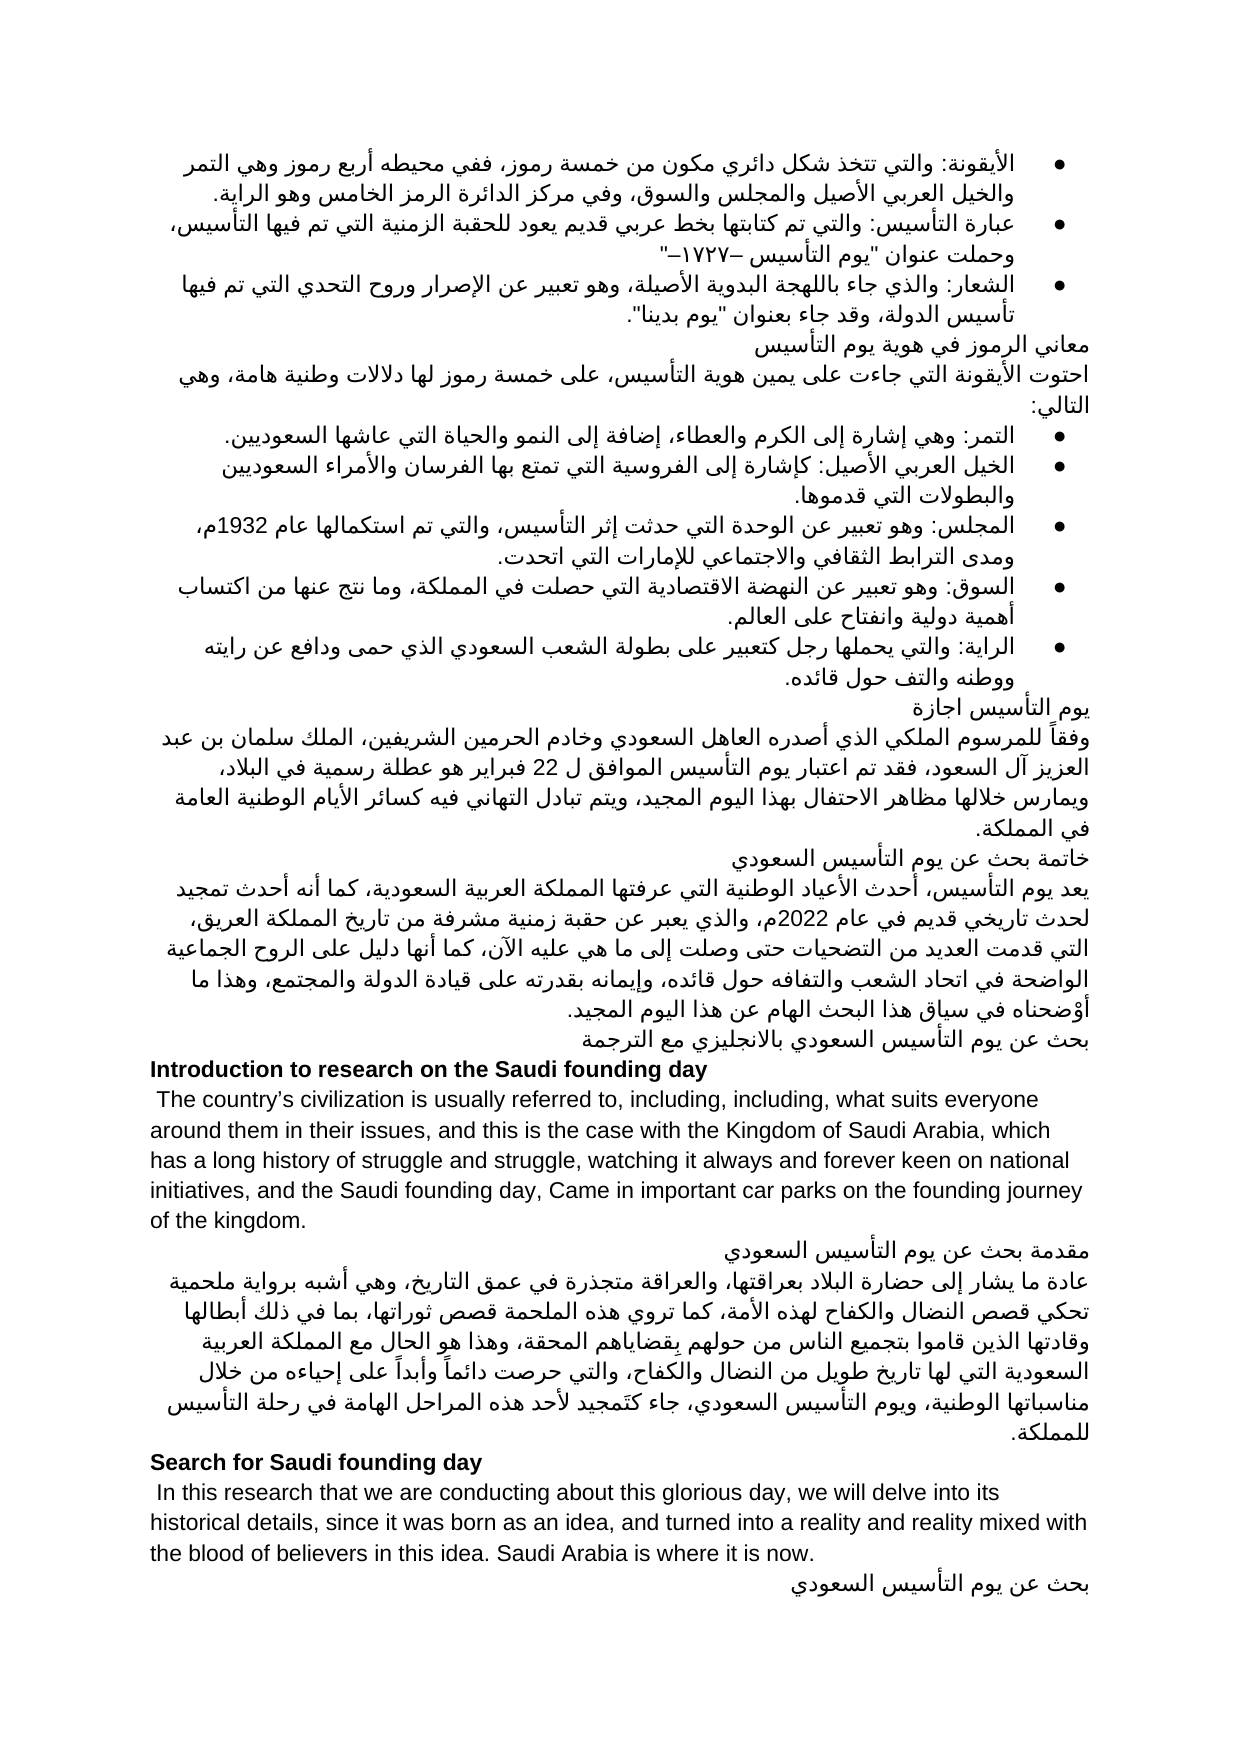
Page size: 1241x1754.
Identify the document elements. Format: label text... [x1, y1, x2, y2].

text احتوت الأيقونة التي جاءت على يمين هوية التأسيس، على خمسة رموز لها دلالات وطنية هامة، وهي التالي: [150, 361, 1090, 418]
text بحث عن يوم التأسيس السعودي [150, 1570, 1090, 1596]
list الأيقونة: والتي تتخذ شكل دائري مكون من خمسة رموز، ففي محيطه أربع رموز وهي التمر والخيل العربي الأصيل والمجلس والسوق، وفي مركز الدائرة الرمز الخامس وهو الراية. [150, 150, 1053, 207]
list الراية: والتي يحملها رجل كتعبير على بطولة الشعب السعودي الذي حمى ودافع عن رايته ووطنه والتف حول قائده. [150, 633, 1053, 690]
text بحث عن يوم التأسيس السعودي بالانجليزي مع الترجمة [150, 1026, 1090, 1052]
list السوق: وهو تعبير عن النهضة الاقتصادية التي حصلت في المملكة، وما نتج عنها من اكتساب أهمية دولية وانفتاح على العالم. [150, 573, 1053, 629]
text وفقاً للمرسوم الملكي الذي أصدره العاهل السعودي وخادم الحرمين الشريفين، الملك سلمان بن عبد العزيز آل السعود، فقد تم اعتبار يوم التأسيس الموافق ل 22 فبراير هو عطلة رسمية في البلاد، ويمارس خلالها مظاهر الاحتفال بهذا اليوم المجيد، ويتم تبادل التهاني فيه كسائر الأيام الوطنية العامة في المملكة. [150, 724, 1090, 841]
text Search for Saudi founding day [150, 1449, 1090, 1475]
list المجلس: وهو تعبير عن الوحدة التي حدثت إثر التأسيس، والتي تم استكمالها عام 1932م، ومدى الترابط الثقافي والاجتماعي للإمارات التي اتحدت. [150, 512, 1053, 569]
list الخيل العربي الأصيل: كإشارة إلى الفروسية التي تمتع بها الفرسان والأمراء السعوديين والبطولات التي قدموها. [150, 452, 1053, 509]
text The country’s civilization is usually referred to, including, including, what suits everyone around them in their issues, and this is the case with the Kingdom of Saudi Arabia, which has a long history of struggle and struggle, watching it always and forever keen on national initiatives, and the Saudi founding day, Came in important car parks on the founding journey of the kingdom. [150, 1086, 1090, 1234]
text Introduction to research on the Saudi founding day [150, 1056, 1090, 1083]
text In this research that we are conducting about this glorious day, we will delve into its historical details, since it was born as an idea, and turned into a reality and reality mixed with the blood of believers in this idea. Saudi Arabia is where it is now. [150, 1479, 1090, 1566]
list التمر: وهي إشارة إلى الكرم والعطاء، إضافة إلى النمو والحياة التي عاشها السعوديين. [150, 422, 1053, 448]
list الشعار: والذي جاء باللهجة البدوية الأصيلة، وهو تعبير عن الإصرار وروح التحدي التي تم فيها تأسيس الدولة، وقد جاء بعنوان "يوم بدينا". [150, 271, 1053, 327]
text معاني الرموز في هوية يوم التأسيس [150, 331, 1090, 358]
text عادة ما يشار إلى حضارة البلاد بعراقتها، والعراقة متجذرة في عمق التاريخ، وهي أشبه برواية ملحمية تحكي قصص النضال والكفاح لهذه الأمة، كما تروي هذه الملحمة قصص ثوراتها، بما في ذلك أبطالها وقادتها الذين قاموا بتجميع الناس من حولهم بِقضاياهم المحقة، وهذا هو الحال مع المملكة العربية السعودية التي لها تاريخ طويل من النضال والكفاح، والتي حرصت دائماً وأبداً على إحياءه من خلال مناسباتها الوطنية، ويوم التأسيس السعودي، جاء كتَمجيد لأحد هذه المراحل الهامة في رحلة التأسيس للمملكة. [150, 1268, 1090, 1445]
text خاتمة بحث عن يوم التأسيس السعودي [150, 845, 1090, 871]
list عبارة التأسيس: والتي تم كتابتها بخط عربي قديم يعود للحقبة الزمنية التي تم فيها التأسيس، وحملت عنوان "يوم التأسيس –١٧٢٧–" [150, 210, 1053, 267]
text يعد يوم التأسيس، أحدث الأعياد الوطنية التي عرفتها المملكة العربية السعودية، كما أنه أحدث تمجيد لحدث تاريخي قديم في عام 2022م، والذي يعبر عن حقبة زمنية مشرفة من تاريخ المملكة العريق، التي قدمت العديد من التضحيات حتى وصلت إلى ما هي عليه الآن، كما أنها دليل على الروح الجماعية الواضحة في اتحاد الشعب والتفافه حول قائده، وإيمانه بقدرته على قيادة الدولة والمجتمع، وهذا ما أوْضحناه في سياق هذا البحث الهام عن هذا اليوم المجيد. [150, 875, 1090, 1022]
text يوم التأسيس اجازة [150, 694, 1090, 720]
text مقدمة بحث عن يوم التأسيس السعودي [150, 1237, 1090, 1264]
